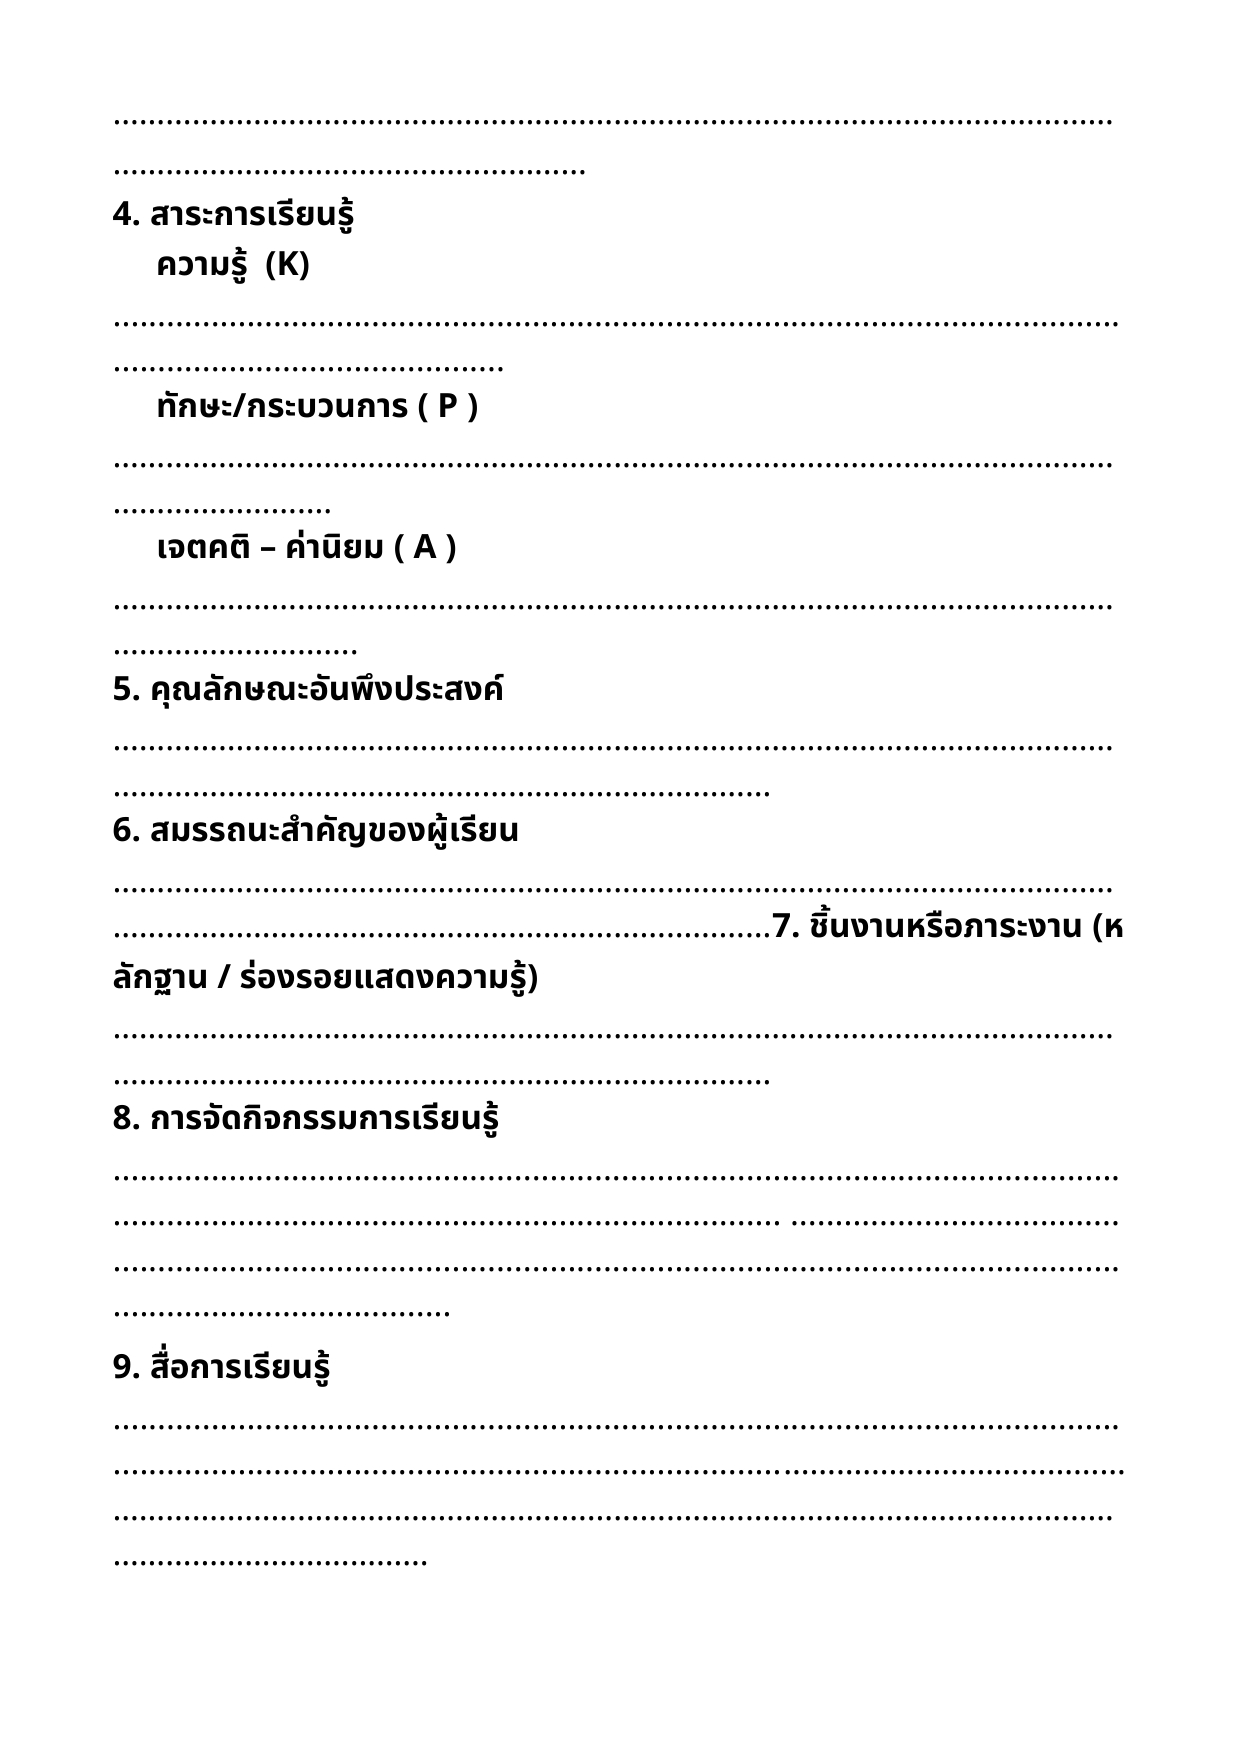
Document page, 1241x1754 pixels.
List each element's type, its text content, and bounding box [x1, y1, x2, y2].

text 5. คุณลักษณะอันพึงประสงค์ ……………………………………………………………………………………………………………………………………………………………………… [112, 664, 1128, 806]
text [112, 89, 1128, 189]
text เจตคติ – ค่านิยม ( A )……………………………………………………………………………………………………………………………. [112, 523, 1128, 664]
text 6. สมรรถนะสำคัญของผู้เรียน ………………………………………………………………………………………………………………………………………………………………………7. ชิ้นงานหรือภาระงาน (หลักฐาน / ร่องรอยแสดงความรู้) ……………………………………………………………………………………………………………………………………………………………………… 8. การจัดกิจกรรมการเรียนรู้ ............................................................................................................................................................................................ ............................................................................................................................................................................................ [112, 806, 1128, 1326]
text ทักษะ/กระบวนการ ( P )…………………………………………………………………………………………………………………………. [112, 382, 1128, 523]
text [112, 1343, 1128, 1575]
text 4. สาระการเรียนรู้ ความรู้ (K) ............................................................................................................................................................. [112, 189, 1128, 382]
